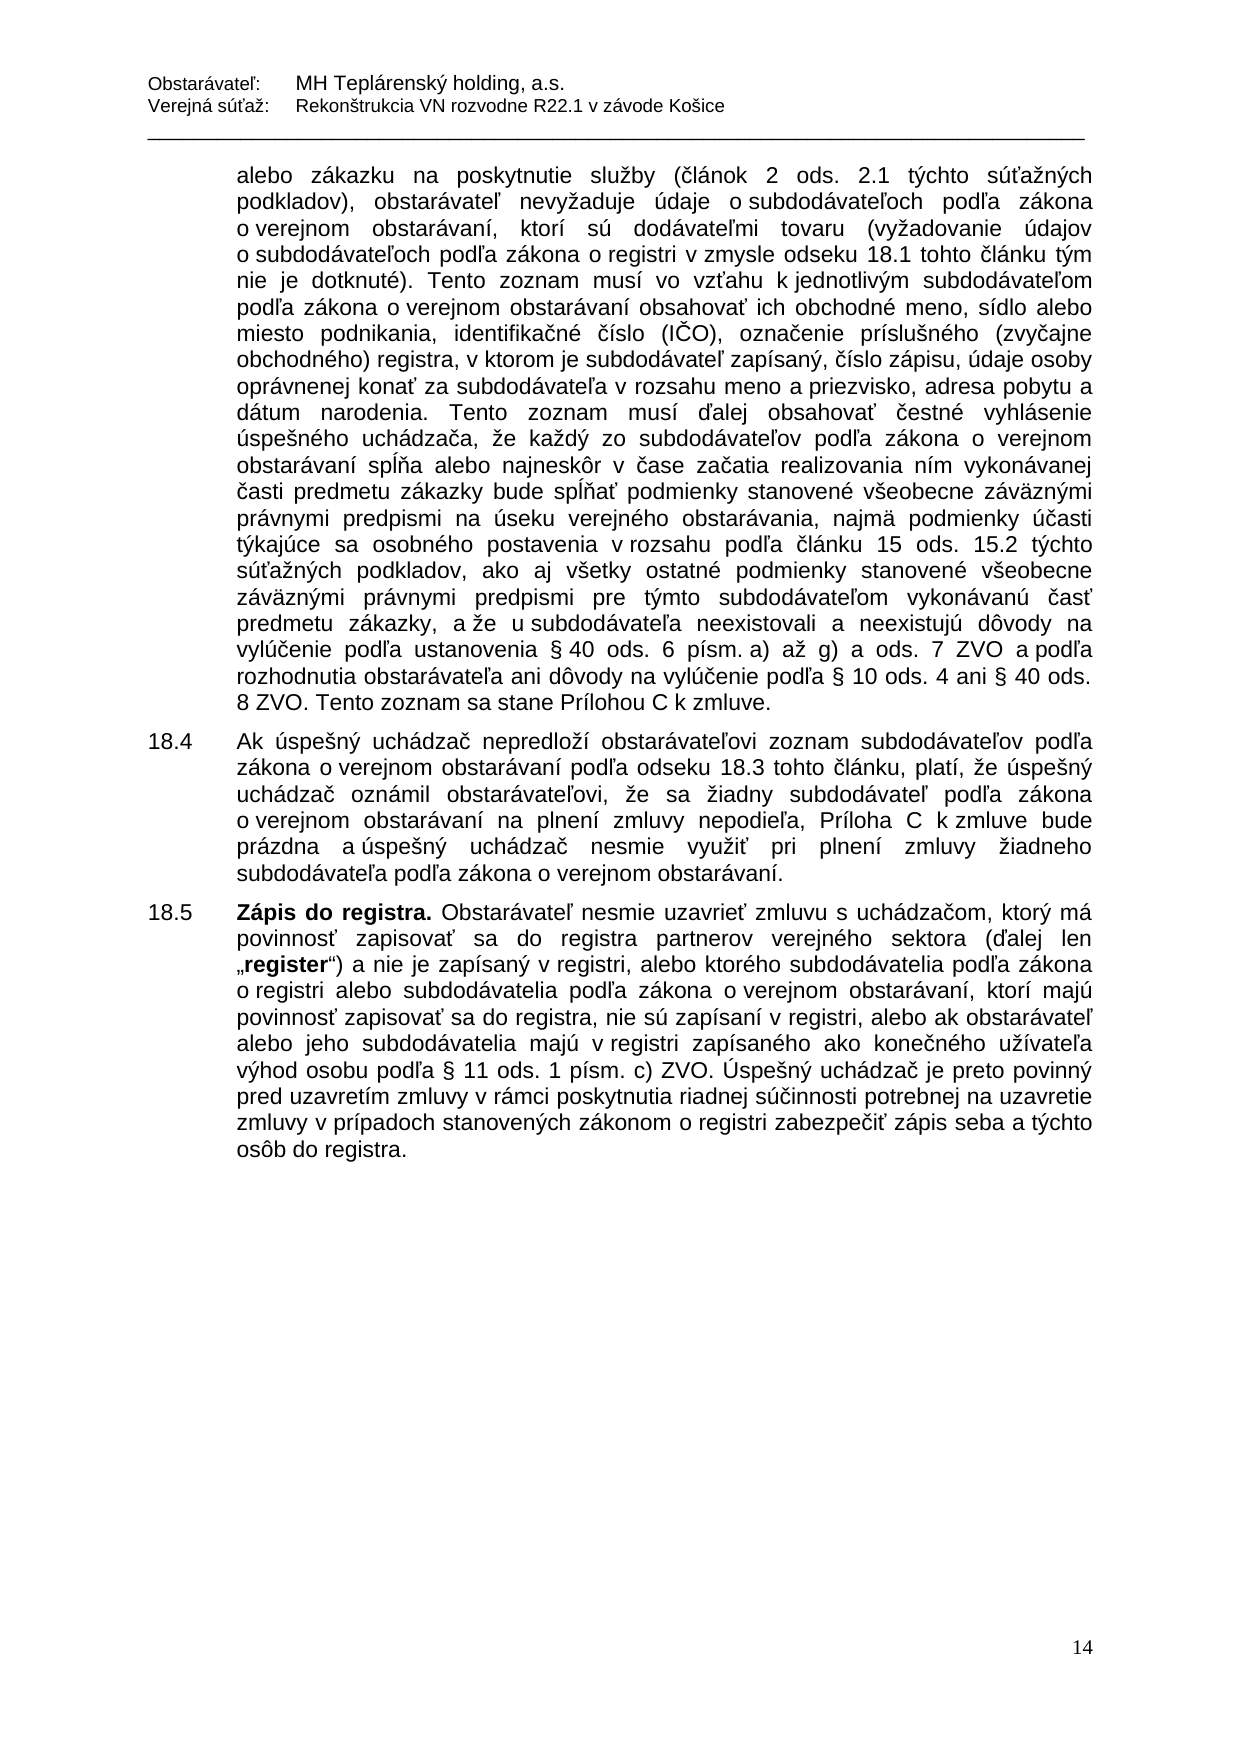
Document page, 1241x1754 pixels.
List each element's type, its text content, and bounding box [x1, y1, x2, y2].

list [148, 162, 1092, 715]
list Ak úspešný uchádzač nepredloží obstarávateľovi zoznam subdodávateľov podľa zákona o verejnom obstarávaní podľa odseku 18.3 tohto článku, platí, že úspešný uchádzač oznámil obstarávateľovi, že sa žiadny subdodávateľ podľa zákona o verejnom obstarávaní na plnení zmluvy nepodieľa, Príloha C k zmluve bude prázdna a úspešný uchádzač nesmie využiť pri plnení zmluvy žiadneho subdodávateľa podľa zákona o verejnom obstarávaní. [148, 728, 1092, 886]
list Zápis do registra. Obstarávateľ nesmie uzavrieť zmluvu s uchádzačom, ktorý má povinnosť zapisovať sa do registra partnerov verejného sektora (ďalej len „register“) a nie je zapísaný v registri, alebo ktorého subdodávatelia podľa zákona o registri alebo subdodávatelia podľa zákona o verejnom obstarávaní, ktorí majú povinnosť zapisovať sa do registra, nie sú zapísaní v registri, alebo ak obstarávateľ alebo jeho subdodávatelia majú v registri zapísaného ako konečného užívateľa výhod osobu podľa § 11 ods. 1 písm. c) ZVO. Úspešný uchádzač je preto povinný pred uzavretím zmluvy v rámci poskytnutia riadnej súčinnosti potrebnej na uzavretie zmluvy v prípadoch stanovených zákonom o registri zabezpečiť zápis seba a týchto osôb do registra. [148, 898, 1092, 1162]
